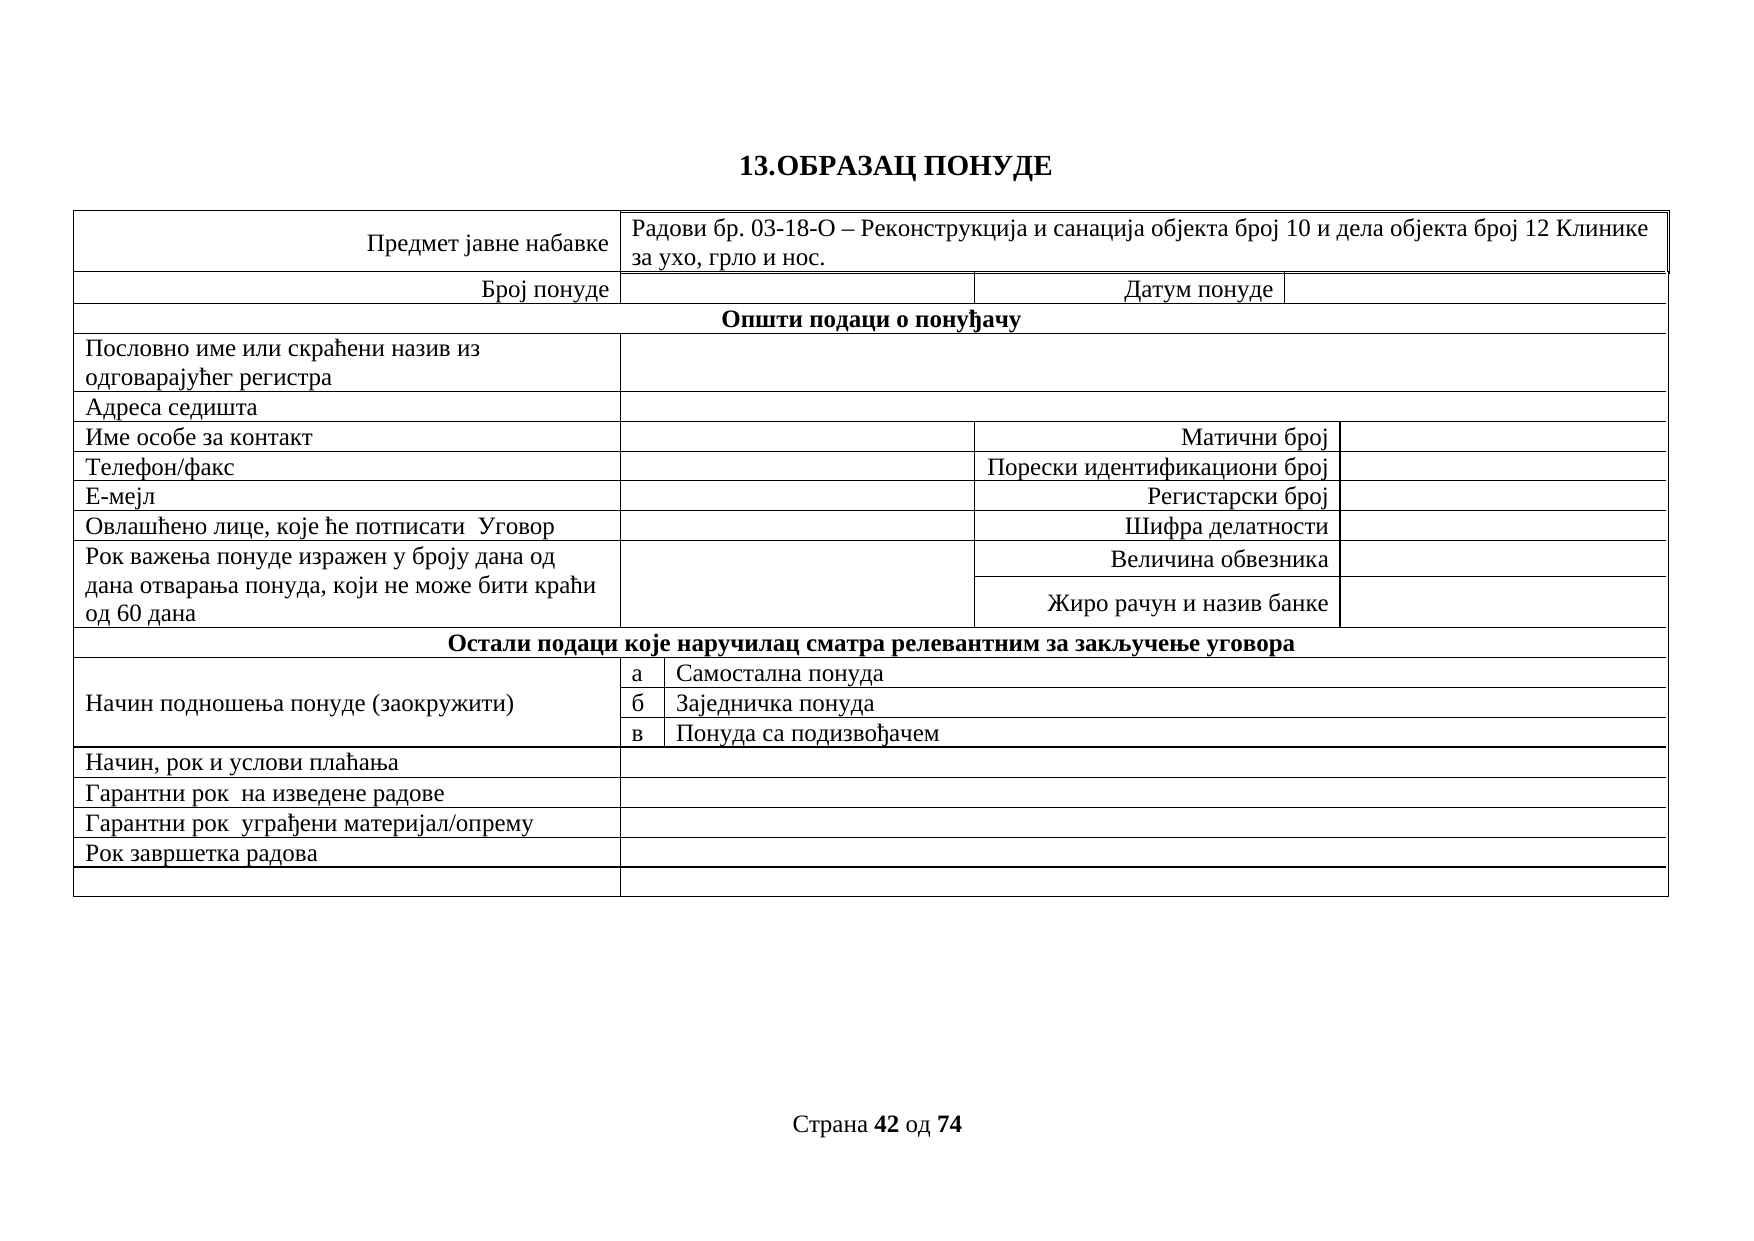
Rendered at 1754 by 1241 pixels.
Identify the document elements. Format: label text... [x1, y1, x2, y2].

table_cell в [621, 718, 664, 746]
table_cell Заједничка понуда [665, 687, 1668, 717]
table_cell [1341, 451, 1668, 480]
table_cell Рок важења понуде изражен у броју дана од дана отварања понуда, који не може бити краћи од 60 дана [74, 541, 620, 627]
table_cell Овлашћено лице, које ће потписати Уговор [74, 511, 620, 540]
table_cell [1341, 576, 1668, 627]
table_cell [1341, 540, 1668, 576]
table_cell [621, 391, 1668, 421]
table_header бр. 03-18-O – Реконструкција и санацијa објекта број 10 и дела објекта број 12 Клинике за ухо, грло и нос. [621, 213, 1667, 271]
subtitle ОБРАЗАЦ ПОНУДЕ [185, 148, 1606, 181]
table_cell [1341, 421, 1668, 451]
table_cell Порески идентификациони број [975, 452, 1339, 480]
table_cell [621, 837, 1668, 866]
table_cell Гарантни рок на изведене радове [74, 778, 620, 807]
table_cell б [621, 688, 664, 717]
table_cell [1341, 510, 1668, 540]
table_cell Адреса седишта [74, 392, 620, 421]
table_cell [621, 866, 1668, 896]
table_cell [621, 541, 974, 627]
table_cell Шифра делатности [975, 511, 1339, 540]
table_cell [1285, 271, 1668, 303]
table_cell Гарантни рок уграђени материјал/опрему [74, 808, 620, 837]
table_cell Пословно име или скраћени назив из одговарајућег регистра [74, 334, 620, 391]
table_cell Број понуде [74, 272, 620, 303]
table_cell Регистарски број [975, 481, 1339, 510]
table_cell [621, 452, 974, 480]
table_cell Е-мејл [74, 481, 620, 510]
table_cell Телефон/факс [74, 452, 620, 480]
table_cell [621, 777, 1668, 807]
table_cell [621, 511, 974, 540]
table_cell Општи подаци о понуђачу [74, 303, 1668, 332]
table_cell [621, 274, 974, 303]
table_cell [74, 868, 620, 896]
table_cell [621, 422, 974, 451]
table_cell Величина обвезника [975, 541, 1339, 576]
table_cell [1341, 480, 1668, 510]
table_cell Понуда са подизвођачем [665, 717, 1668, 746]
table_cell [621, 333, 1668, 391]
table_cell [621, 481, 974, 510]
table_cell Рок завршетка радова [74, 838, 620, 866]
table_cell Начин подношења понуде (заокружити) [74, 658, 620, 746]
table_cell Матични број [975, 422, 1339, 451]
table_cell Датум понуде [975, 274, 1284, 303]
table_cell Име особе за контакт [74, 422, 620, 451]
table_header Предмет јавне набавке [74, 211, 620, 271]
table_cell Жиро рачун и назив банке [975, 577, 1339, 627]
table_cell а [621, 658, 664, 687]
table_cell [621, 807, 1668, 837]
table_cell [621, 746, 1668, 777]
table_cell Начин, рок и услови плаћања [74, 748, 620, 777]
table_cell Остали подаци које наручилац сматра релевантним за закључење уговора [74, 627, 1668, 657]
table_cell Самостална понуда [665, 657, 1668, 687]
